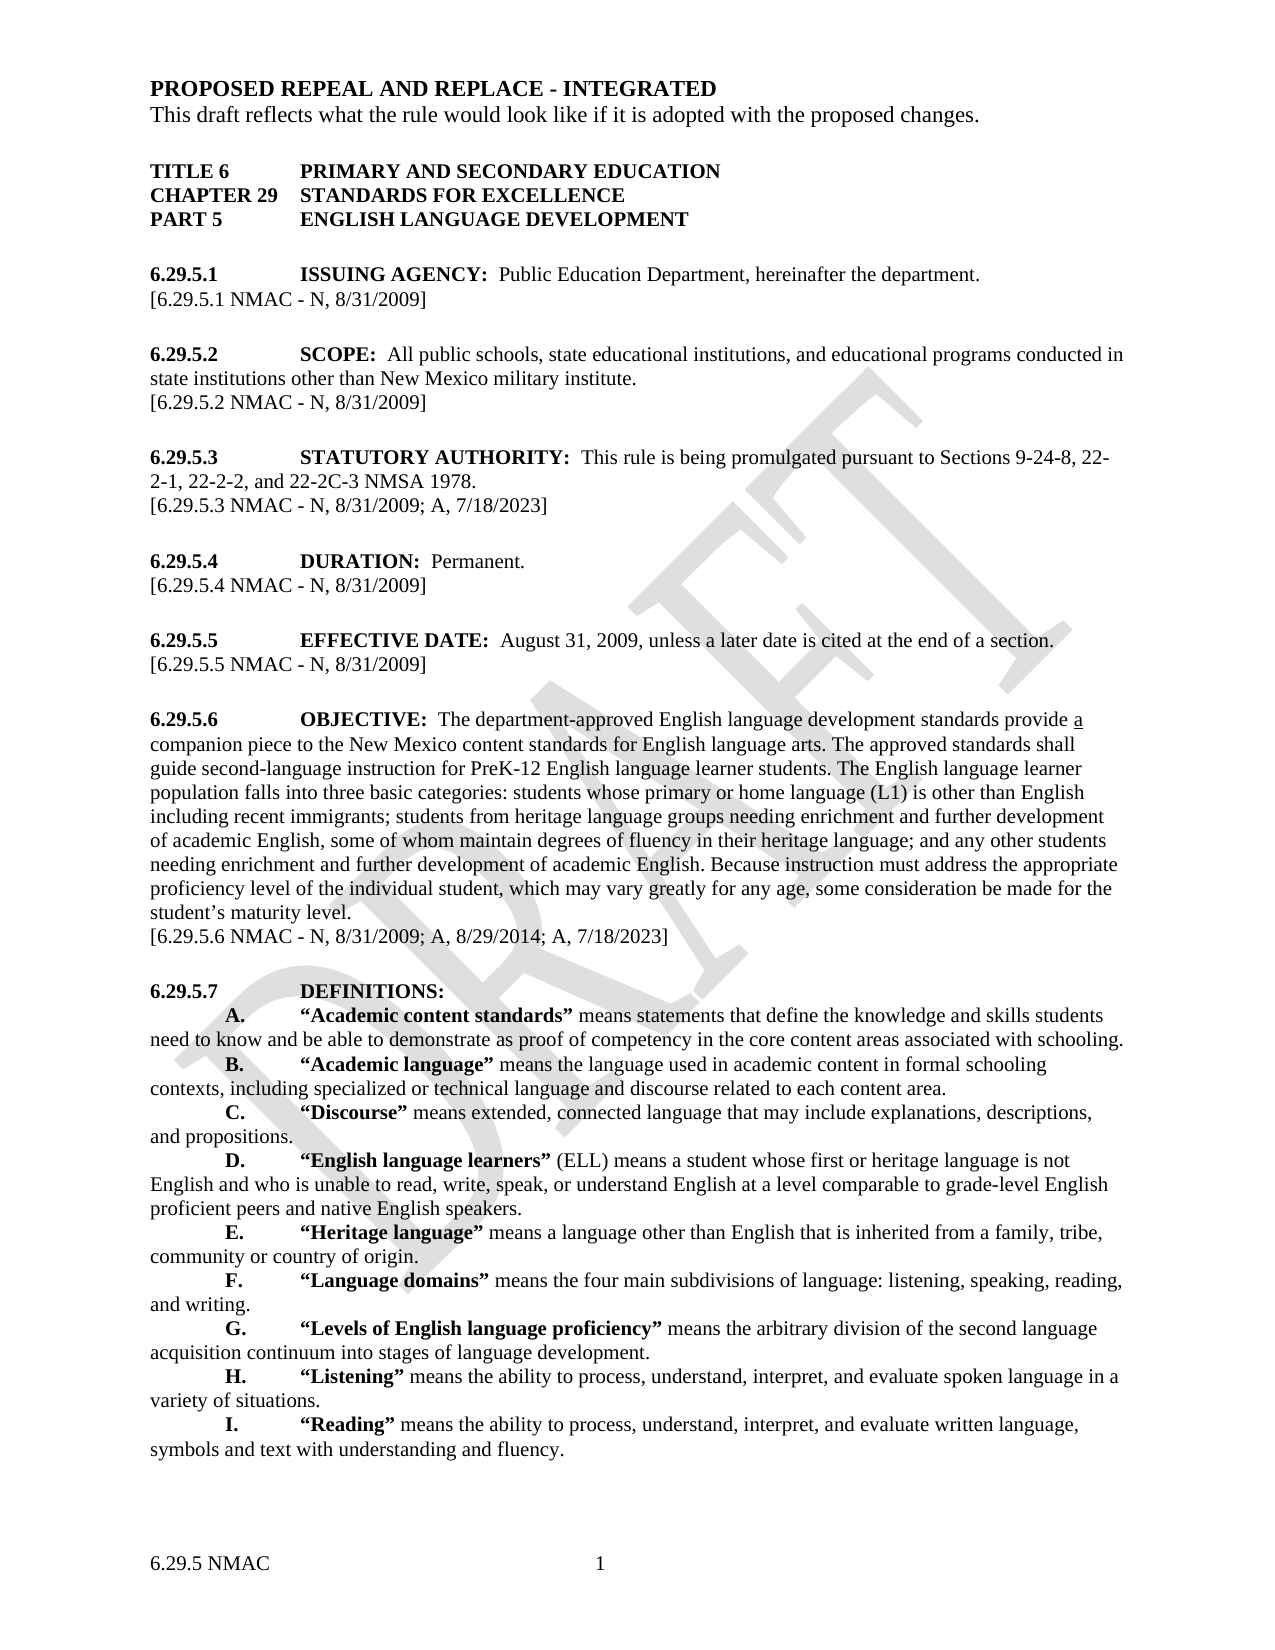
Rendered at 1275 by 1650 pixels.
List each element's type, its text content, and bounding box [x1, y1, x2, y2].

text [6.29.5.3 NMAC - N, 8/31/2009; A, 7/18/2023] [150, 493, 1125, 517]
text E. “Heritage language” means a language other than English that is inherited from a family, tribe, community or country of origin. [150, 1220, 1125, 1268]
text CHAPTER 29 STANDARDS FOR EXCELLENCE [150, 183, 1125, 207]
text 6.29.5.4 DURATION: Permanent. [150, 549, 1125, 573]
text [6.29.5.1 NMAC - N, 8/31/2009] [150, 286, 1125, 311]
text TITLE 6 PRIMARY AND SECONDARY EDUCATION [150, 159, 1125, 183]
text 6.29.5.5 EFFECTIVE DATE: August 31, 2009, unless a later date is cited at the end of a section. [150, 628, 1125, 652]
text B. “Academic language” means the language used in academic content in formal schooling contexts, including specialized or technical language and discourse related to each content area. [150, 1051, 1125, 1099]
text [6.29.5.6 NMAC - N, 8/31/2009; A, 8/29/2014; A, 7/18/2023] [150, 924, 1125, 948]
text A. “Academic content standards” means statements that define the knowledge and skills students need to know and be able to demonstrate as proof of competency in the core content areas associated with schooling. [150, 1003, 1125, 1051]
text 6.29.5.1 ISSUING AGENCY: Public Education Department, hereinafter the department. [150, 262, 1125, 286]
text 6.29.5.3 STATUTORY AUTHORITY: This rule is being promulgated pursuant to Sections 9-24-8, 22-2-1, 22-2-2, and 22-2C-3 NMSA 1978. [150, 445, 1125, 493]
text 6.29.5.6 OBJECTIVE: The department-approved English language development standards provide a companion piece to the New Mexico content standards for English language arts. The approved standards shall guide second-language instruction for PreK-12 English language learner students. The English language learner population falls into three basic categories: students whose primary or home language (L1) is other than English including recent immigrants; students from heritage language groups needing enrichment and further development of academic English, some of whom maintain degrees of fluency in their heritage language; and any other students needing enrichment and further development of academic English. Because instruction must address the appropriate proficiency level of the individual student, which may vary greatly for any age, some consideration be made for the student’s maturity level. [150, 707, 1125, 924]
text D. “English language learners” (ELL) means a student whose first or heritage language is not English and who is unable to read, write, speak, or understand English at a level comparable to grade-level English proficient peers and native English speakers. [150, 1148, 1125, 1220]
text H. “Listening” means the ability to process, understand, interpret, and evaluate spoken language in a variety of situations. [150, 1364, 1125, 1412]
text C. “Discourse” means extended, connected language that may include explanations, descriptions, and propositions. [150, 1099, 1125, 1148]
text 6.29.5.2 SCOPE: All public schools, state educational institutions, and educational programs conducted in state institutions other than New Mexico military institute. [150, 342, 1125, 390]
text G. “Levels of English language proficiency” means the arbitrary division of the second language acquisition continuum into stages of language development. [150, 1316, 1125, 1364]
text PART 5 ENGLISH LANGUAGE DEVELOPMENT [150, 207, 1125, 231]
text [6.29.5.2 NMAC - N, 8/31/2009] [150, 390, 1125, 414]
text I. “Reading” means the ability to process, understand, interpret, and evaluate written language, symbols and text with understanding and fluency. [150, 1412, 1125, 1461]
text [6.29.5.5 NMAC - N, 8/31/2009] [150, 652, 1125, 676]
text [6.29.5.4 NMAC - N, 8/31/2009] [150, 573, 1125, 597]
text F. “Language domains” means the four main subdivisions of language: listening, speaking, reading, and writing. [150, 1268, 1125, 1316]
text 6.29.5.7 DEFINITIONS: [150, 979, 1125, 1003]
